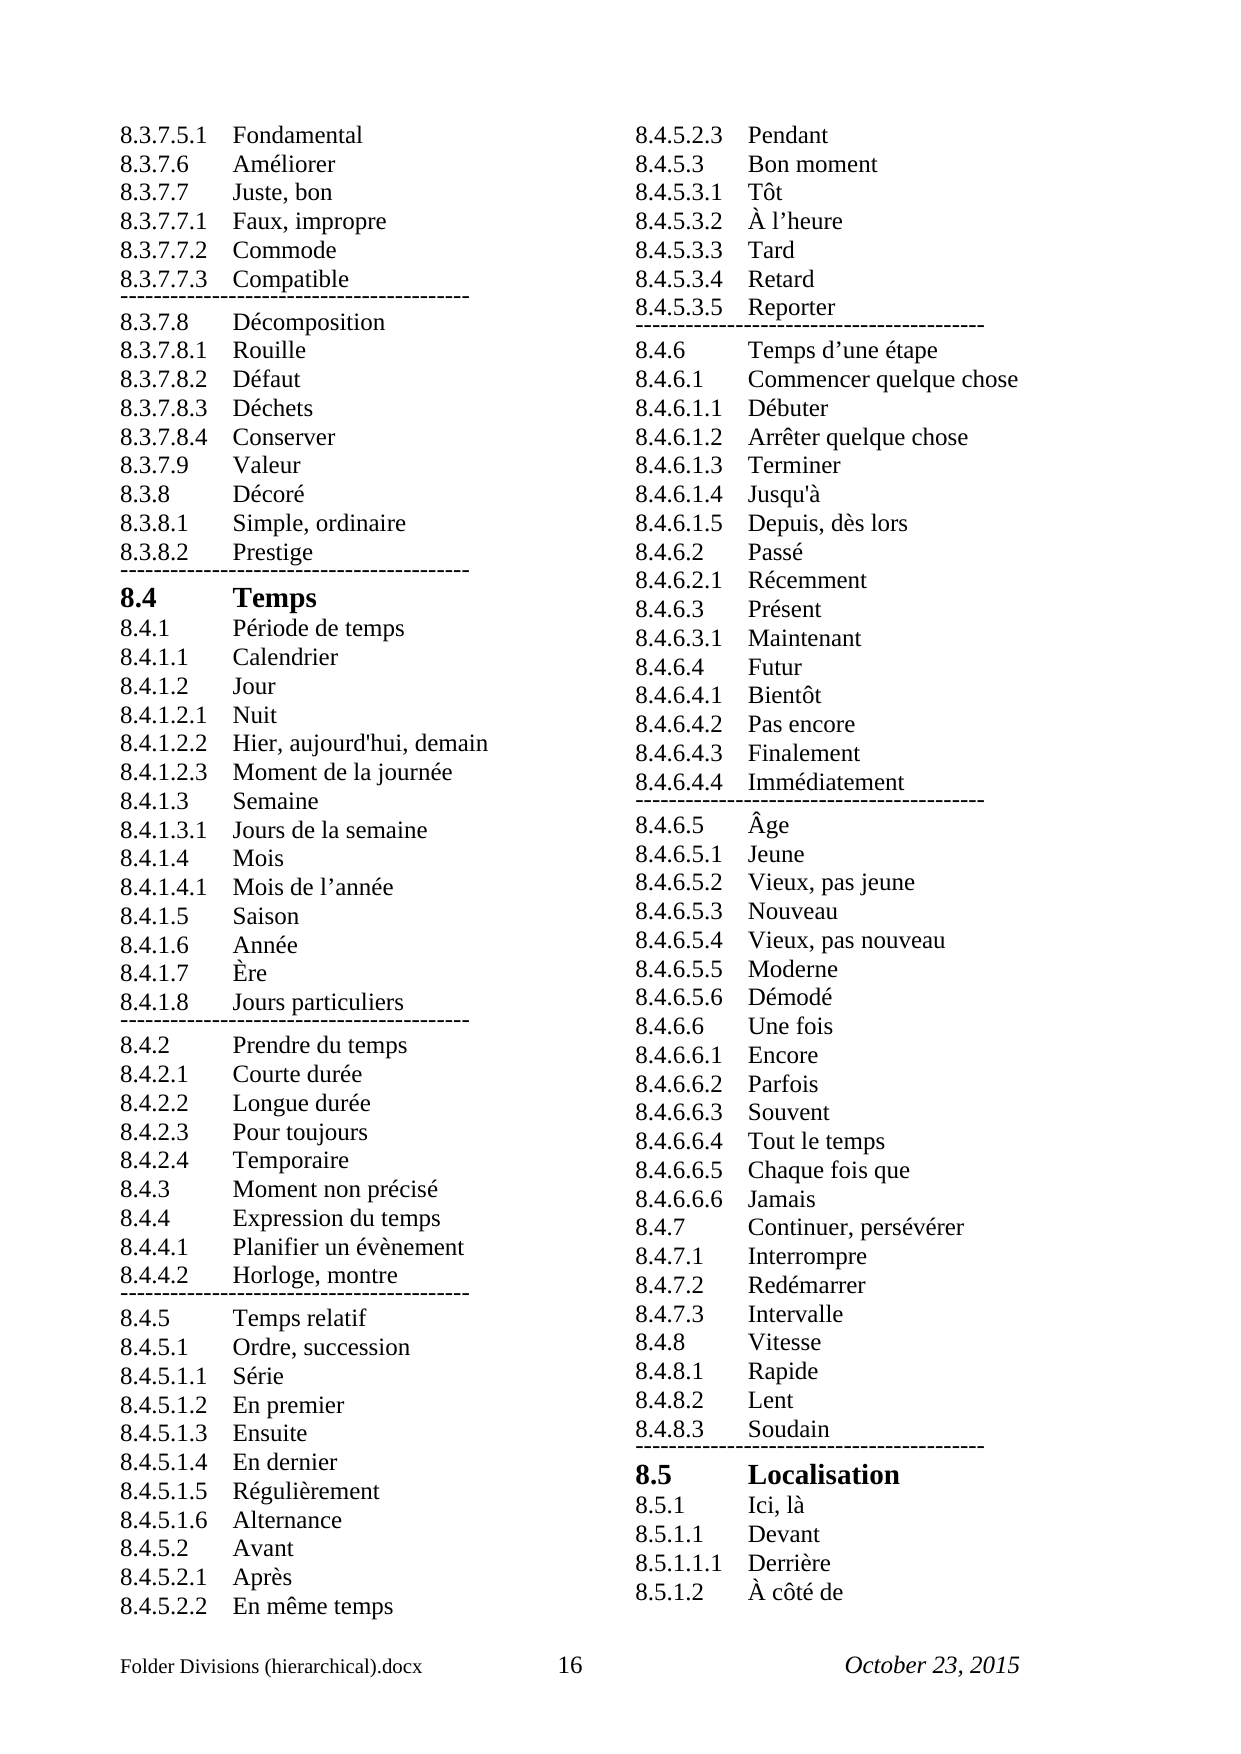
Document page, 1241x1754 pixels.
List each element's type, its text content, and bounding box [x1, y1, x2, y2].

text 8.4.6.1.1 Débuter [635, 393, 1120, 422]
text 8.5.1 Ici, là [635, 1490, 1120, 1519]
text 8.4.6.3.1 Maintenant [635, 623, 1120, 652]
text 8.4.6.6.2 Parfois [635, 1069, 1120, 1097]
text 8.4.6.6 Une fois [635, 1011, 1120, 1040]
text 8.4.3 Moment non précisé [120, 1174, 605, 1203]
text 8.4.6.5.6 Démodé [635, 982, 1120, 1011]
text 8.4.1.3.1 Jours de la semaine [120, 815, 605, 843]
text 8.4.5.1.1 Série [120, 1361, 605, 1390]
text 8.4.6.1.4 Jusqu'à [635, 479, 1120, 508]
text 8.4.2 Prendre du temps [120, 1030, 605, 1059]
text 8.4.1.2 Jour [120, 671, 605, 700]
text 8.4.6.1.5 Depuis, dès lors [635, 508, 1120, 537]
text 8.4.6.6.1 Encore [635, 1040, 1120, 1069]
text 8.4.8.3 Soudain [635, 1414, 1120, 1442]
text 8.4.5.1 Ordre, succession [120, 1332, 605, 1361]
text 8.3.7.8.3 Déchets [120, 393, 605, 422]
text 8.4.1.6 Année [120, 930, 605, 958]
text 8.4.6.2 Passé [635, 537, 1120, 566]
text 8.4.6.6.4 Tout le temps [635, 1126, 1120, 1155]
text 8.4.6.5.5 Moderne [635, 954, 1120, 982]
text 8.4.6.1 Commencer quelque chose [635, 364, 1120, 393]
text 8.4.8 Vitesse [635, 1327, 1120, 1356]
text 8.5.1.1 Devant [635, 1519, 1120, 1548]
text ------------------------------------------ [120, 566, 605, 580]
text 8.4.1.4 Mois [120, 843, 605, 872]
text 8.3.7.5.1 Fondamental [120, 120, 605, 149]
text 8.4.7.1 Interrompre [635, 1241, 1120, 1270]
text 8.4.5.2.3 Pendant [635, 120, 1120, 149]
text 8.3.8.2 Prestige [120, 537, 605, 566]
text 8.4.6.5.3 Nouveau [635, 896, 1120, 925]
text 8.4.7 Continuer, persévérer [635, 1212, 1120, 1241]
text 8.5.1.2 À côté de [635, 1577, 1120, 1605]
text 8.4.6.4.2 Pas encore [635, 709, 1120, 738]
text 8.3.7.8.2 Défaut [120, 364, 605, 393]
text 8.4.6.5.4 Vieux, pas nouveau [635, 925, 1120, 954]
text 8.4.6.6.5 Chaque fois que [635, 1155, 1120, 1184]
text 8.4.1.7 Ère [120, 958, 605, 987]
text 8.4.6.4.4 Immédiatement [635, 767, 1120, 796]
text 8.4.5.3.1 Tôt [635, 177, 1120, 206]
text ------------------------------------------ [120, 292, 605, 307]
text 8.4.6.5 Âge [635, 810, 1120, 839]
text 8.4.5 Temps relatif [120, 1303, 605, 1332]
text 8.4.6.4 Futur [635, 652, 1120, 681]
text 8.4.6.3 Présent [635, 594, 1120, 623]
text ------------------------------------------ [635, 796, 1120, 810]
text 8.4 Temps [120, 580, 605, 613]
text 8.4.6.5.2 Vieux, pas jeune [635, 867, 1120, 896]
text 8.4.1.8 Jours particuliers [120, 987, 605, 1016]
text 8.4.6.6.3 Souvent [635, 1097, 1120, 1126]
text 8.3.7.8.4 Conserver [120, 422, 605, 451]
text 8.4.5.1.4 En dernier [120, 1447, 605, 1476]
text 8.4.6.6.6 Jamais [635, 1184, 1120, 1212]
text 8.3.7.7.1 Faux, impropre [120, 206, 605, 235]
text ------------------------------------------ [635, 321, 1120, 336]
text 8.4.2.4 Temporaire [120, 1145, 605, 1174]
text 8.4.5.2.1 Après [120, 1562, 605, 1591]
text 8.4.4 Expression du temps [120, 1203, 605, 1232]
text 8.4.6.4.1 Bientôt [635, 681, 1120, 709]
text 8.3.7.6 Améliorer [120, 149, 605, 177]
text 8.3.8.1 Simple, ordinaire [120, 508, 605, 537]
text 8.5.1.1.1 Derrière [635, 1548, 1120, 1577]
text 8.4.5.1.6 Alternance [120, 1505, 605, 1533]
text 8.4.5.2 Avant [120, 1533, 605, 1562]
text 8.3.7.9 Valeur [120, 451, 605, 479]
text 8.4.5.3.2 À l’heure [635, 206, 1120, 235]
text 8.4.4.1 Planifier un évènement [120, 1232, 605, 1260]
text 8.4.4.2 Horloge, montre [120, 1260, 605, 1289]
text ------------------------------------------ [635, 1442, 1120, 1457]
text 8.3.7.7.3 Compatible [120, 264, 605, 292]
text 8.4.1.4.1 Mois de l’année [120, 872, 605, 901]
text 8.3.7.8 Décomposition [120, 307, 605, 336]
text 8.4.1.2.3 Moment de la journée [120, 757, 605, 786]
text 8.4.7.3 Intervalle [635, 1299, 1120, 1327]
text 8.4.2.1 Courte durée [120, 1059, 605, 1088]
text 8.4.5.3.3 Tard [635, 235, 1120, 264]
text 8.3.7.7.2 Commode [120, 235, 605, 264]
text 8.4.1.2.2 Hier, aujourd'hui, demain [120, 728, 605, 757]
text 8.3.7.7 Juste, bon [120, 177, 605, 206]
text 8.4.5.1.2 En premier [120, 1390, 605, 1418]
text 8.3.8 Décoré [120, 479, 605, 508]
text 8.4.6.2.1 Récemment [635, 566, 1120, 594]
text 8.4.6 Temps d’une étape [635, 336, 1120, 364]
text 8.4.5.3 Bon moment [635, 149, 1120, 177]
text 8.4.6.5.1 Jeune [635, 839, 1120, 867]
text 8.4.1.5 Saison [120, 901, 605, 930]
text 8.4.6.1.2 Arrêter quelque chose [635, 422, 1120, 451]
text 8.4.7.2 Redémarrer [635, 1270, 1120, 1299]
text 8.4.6.1.3 Terminer [635, 451, 1120, 479]
text 8.4.5.1.5 Régulièrement [120, 1476, 605, 1505]
text 8.4.5.1.3 Ensuite [120, 1418, 605, 1447]
text 8.5 Localisation [635, 1457, 1120, 1490]
text 8.4.6.4.3 Finalement [635, 738, 1120, 767]
text 8.4.8.2 Lent [635, 1385, 1120, 1414]
text 8.4.5.3.4 Retard [635, 264, 1120, 292]
text ------------------------------------------ [120, 1016, 605, 1030]
text 8.4.1.1 Calendrier [120, 642, 605, 671]
text 8.4.5.2.2 En même temps [120, 1591, 605, 1620]
text ------------------------------------------ [120, 1289, 605, 1303]
text 8.4.5.3.5 Reporter [635, 292, 1120, 321]
text 8.3.7.8.1 Rouille [120, 336, 605, 364]
text 8.4.8.1 Rapide [635, 1356, 1120, 1385]
text 8.4.1.2.1 Nuit [120, 700, 605, 728]
text 8.4.1.3 Semaine [120, 786, 605, 815]
text 8.4.1 Période de temps [120, 613, 605, 642]
text 8.4.2.2 Longue durée [120, 1088, 605, 1117]
text 8.4.2.3 Pour toujours [120, 1117, 605, 1145]
